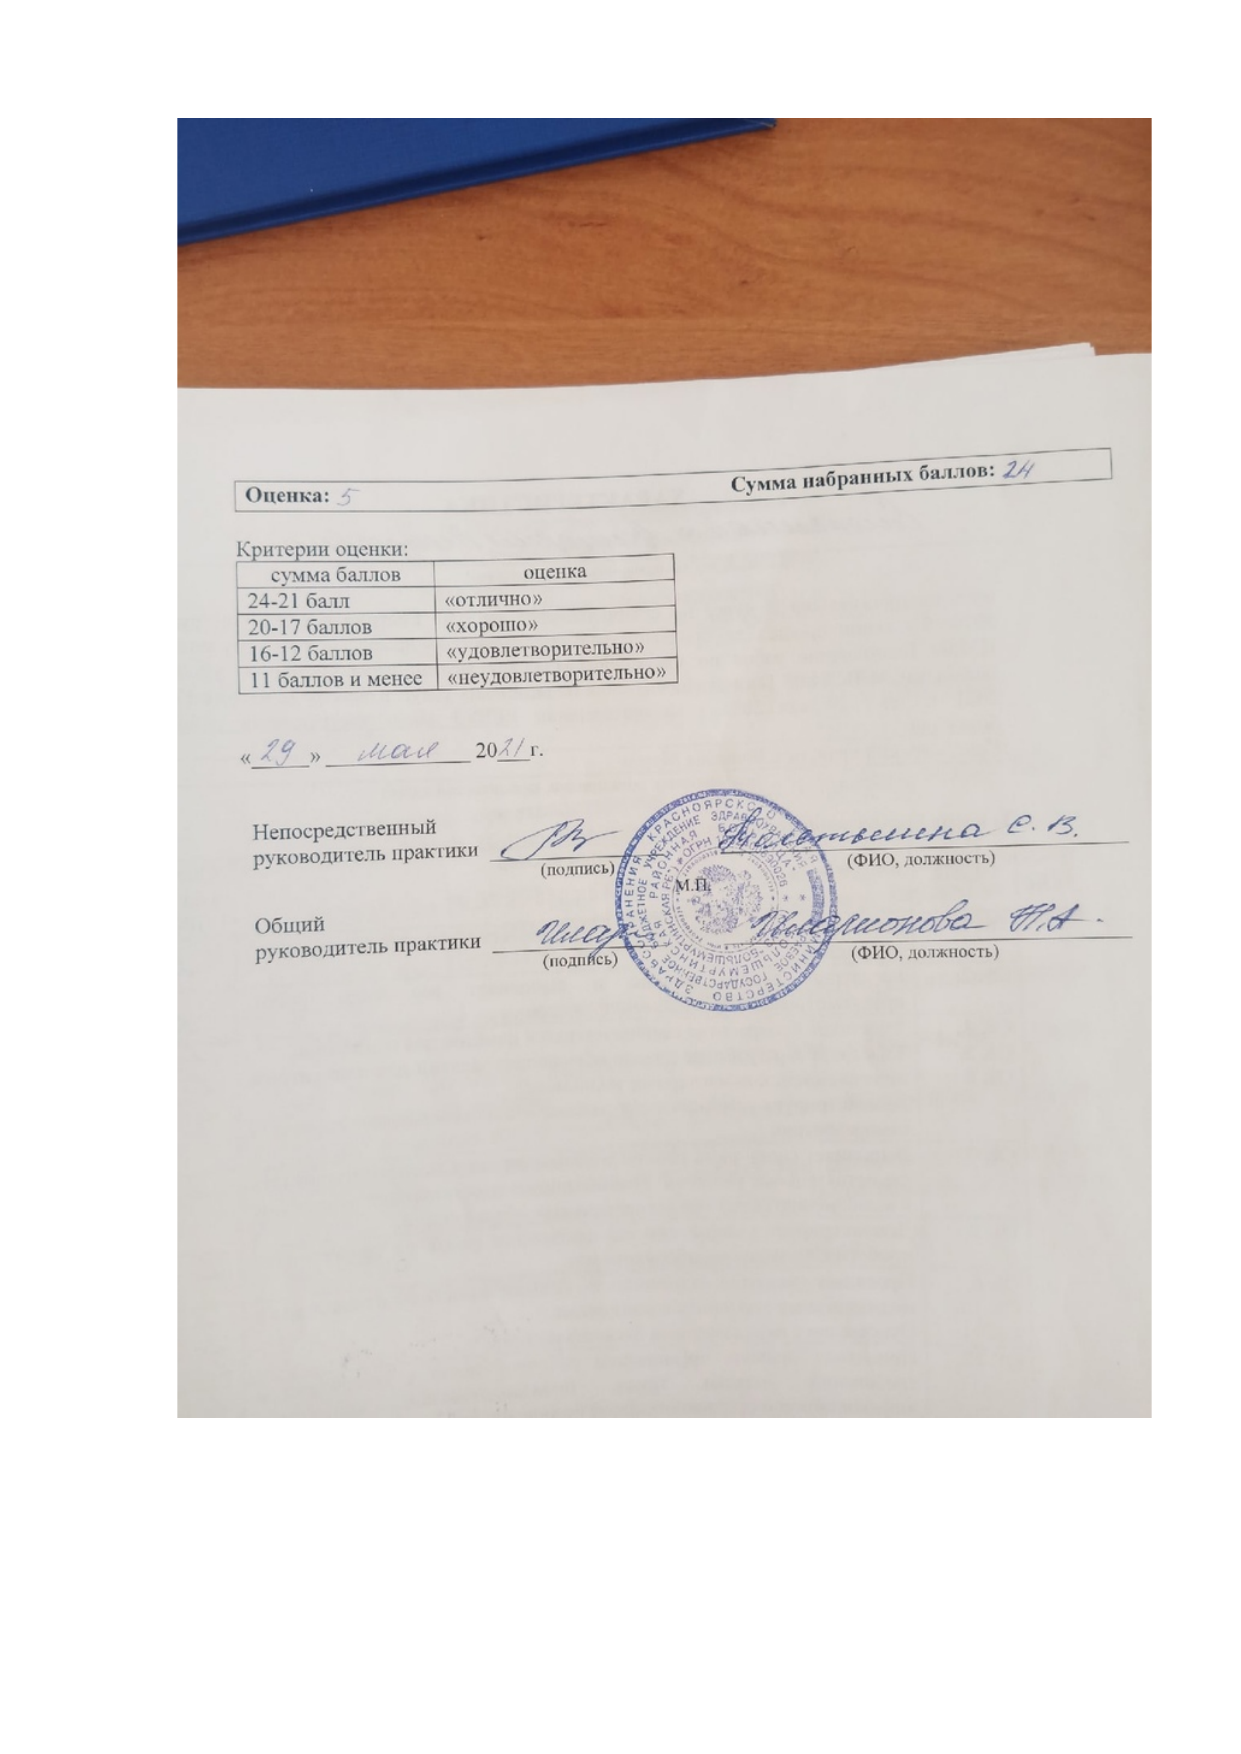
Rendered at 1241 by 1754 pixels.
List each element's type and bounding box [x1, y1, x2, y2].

picture [177, 118, 1152, 1418]
